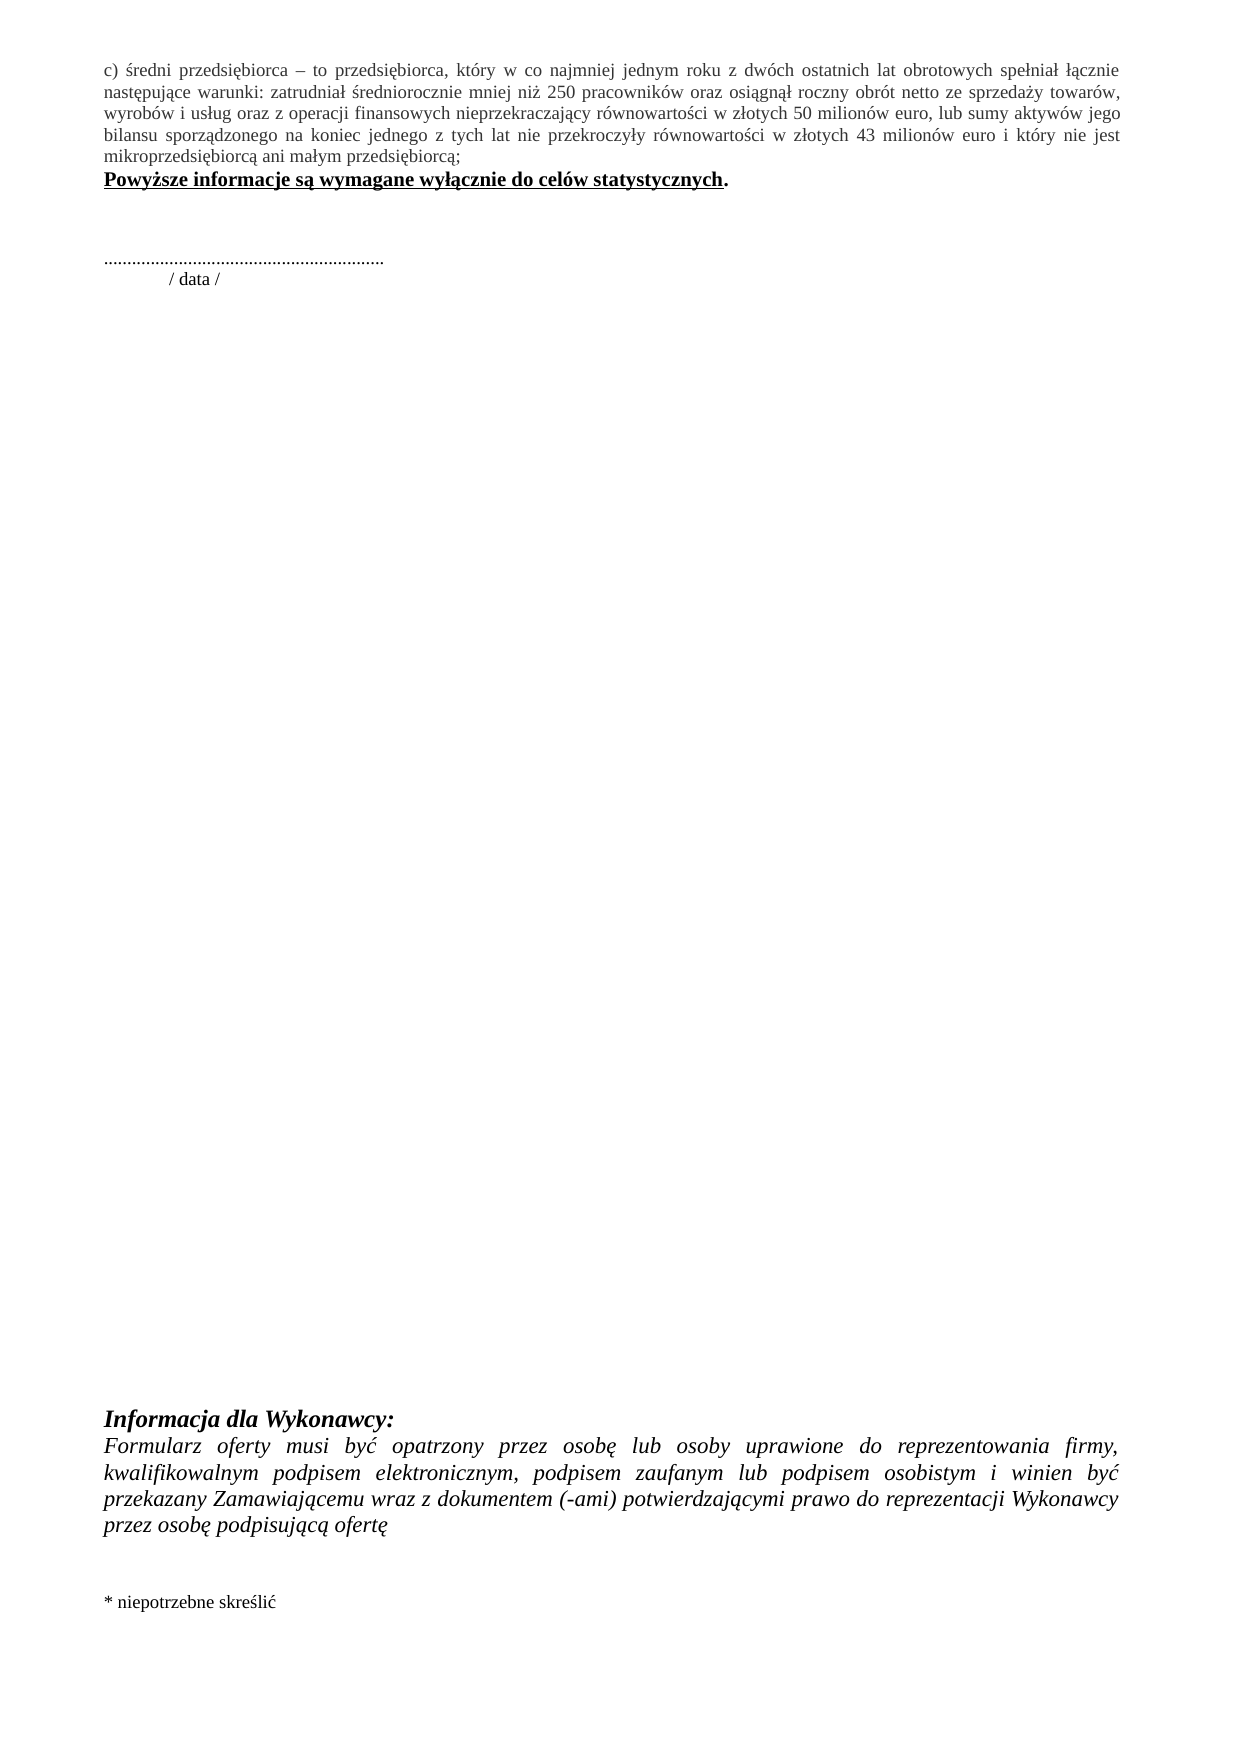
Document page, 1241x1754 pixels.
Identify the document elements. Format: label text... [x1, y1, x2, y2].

text ............................................................ [103, 247, 1122, 268]
text c) średni przedsiębiorca – to przedsiębiorca, który w co najmniej jednym roku z dwóch ostatnich lat obrotowych spełniał łącznie następujące warunki: zatrudniał średniorocznie mniej niż 250 pracowników oraz osiągnął roczny obrót netto ze sprzedaży towarów, wyrobów i usług oraz z operacji finansowych nieprzekraczający równowartości w złotych 50 milionów euro, lub sumy aktywów jego bilansu sporządzonego na koniec jednego z tych lat nie przekroczyły równowartości w złotych 43 milionów euro i który nie jest mikroprzedsiębiorcą ani małym przedsiębiorcą; [103, 59, 1122, 167]
text * niepotrzebne skreślić [103, 1591, 1122, 1612]
text Informacja dla Wykonawcy: [103, 1404, 1122, 1432]
text Powyższe informacje są wymagane wyłącznie do celów statystycznych. [103, 167, 1122, 191]
text / data / [103, 268, 1122, 290]
text Formularz oferty musi być opatrzony przez osobę lub osoby uprawione do reprezentowania firmy, kwalifikowalnym podpisem elektronicznym, podpisem zaufanym lub podpisem osobistym i winien być przekazany Zamawiającemu wraz z dokumentem (-ami) potwierdzającymi prawo do reprezentacji Wykonawcy przez osobę podpisującą ofertę [103, 1432, 1122, 1538]
